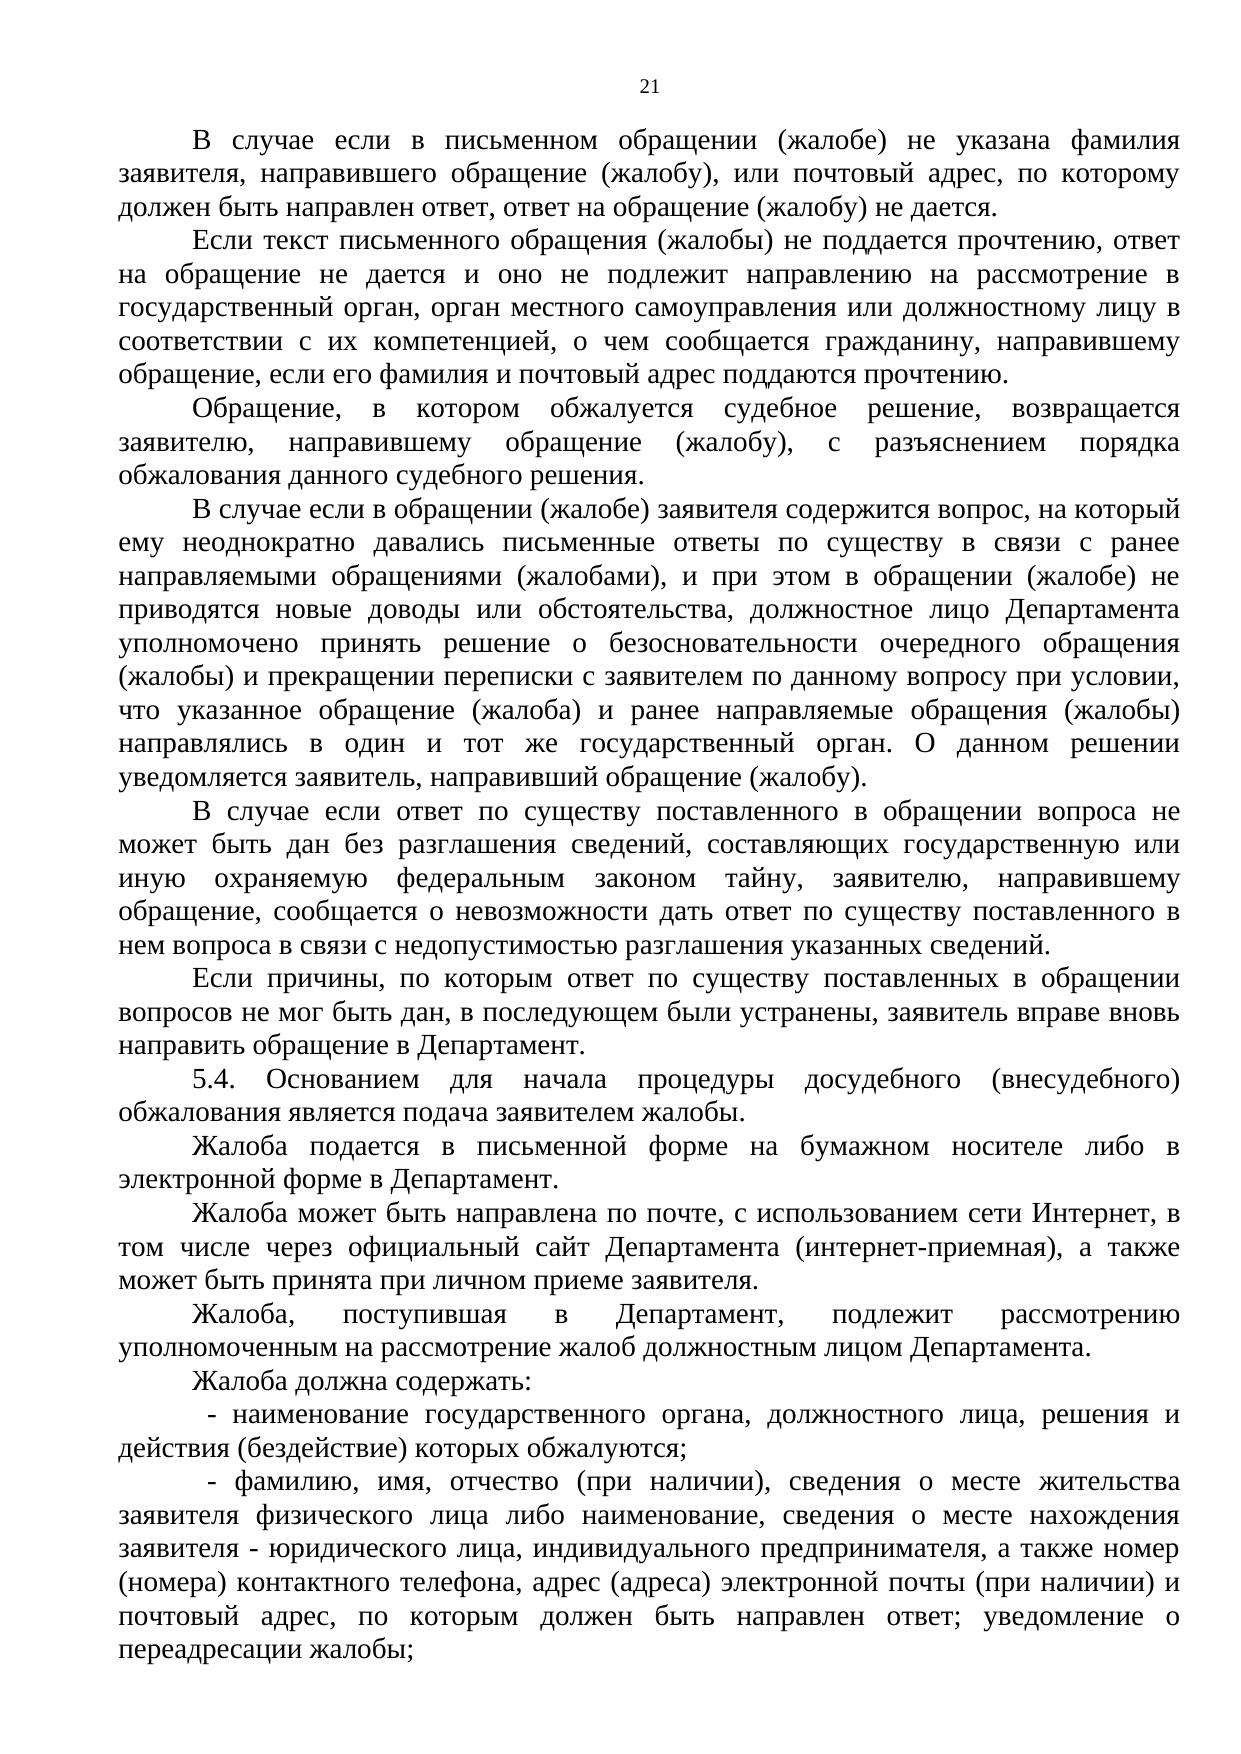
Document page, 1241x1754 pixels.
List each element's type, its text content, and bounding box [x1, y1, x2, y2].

list - фамилию, имя, отчество (при наличии), сведения о месте жительства заявителя физического лица либо наименование, сведения о месте нахождения заявителя - юридического лица, индивидуального предпринимателя, а также номер (номера) контактного телефона, адрес (адреса) электронной почты (при наличии) и почтовый адрес, по которым должен быть направлен ответ; уведомление о переадресации жалобы; [118, 1463, 1181, 1665]
list - наименование государственного органа, должностного лица, решения и действия (бездействие) которых обжалуются; [118, 1396, 1181, 1463]
text В случае если в письменном обращении (жалобе) не указана фамилия заявителя, направившего обращение (жалобу), или почтовый адрес, по которому должен быть направлен ответ, ответ на обращение (жалобу) не дается. [118, 122, 1181, 222]
text Если причины, по которым ответ по существу поставленных в обращении вопросов не мог быть дан, в последующем были устранены, заявитель вправе вновь направить обращение в Департамент. [118, 960, 1181, 1061]
text В случае если ответ по существу поставленного в обращении вопроса не может быть дан без разглашения сведений, составляющих государственную или иную охраняемую федеральным законом тайну, заявителю, направившему обращение, сообщается о невозможности дать ответ по существу поставленного в нем вопроса в связи с недопустимостью разглашения указанных сведений. [118, 793, 1181, 960]
text В случае если в обращении (жалобе) заявителя содержится вопрос, на который ему неоднократно давались письменные ответы по существу в связи с ранее направляемыми обращениями (жалобами), и при этом в обращении (жалобе) не приводятся новые доводы или обстоятельства, должностное лицо Департамента уполномочено принять решение о безосновательности очередного обращения (жалобы) и прекращении переписки с заявителем по данному вопросу при условии, что указанное обращение (жалоба) и ранее направляемые обращения (жалобы) направлялись в один и тот же государственный орган. О данном решении уведомляется заявитель, направивший обращение (жалобу). [118, 491, 1181, 793]
text Жалоба подается в письменной форме на бумажном носителе либо в электронной форме в Департамент. [118, 1128, 1181, 1195]
text Жалоба должна содержать: [118, 1363, 1181, 1396]
text Жалоба, поступившая в Департамент, подлежит рассмотрению уполномоченным на рассмотрение жалоб должностным лицом Департамента. [118, 1296, 1181, 1363]
text Если текст письменного обращения (жалобы) не поддается прочтению, ответ на обращение не дается и оно не подлежит направлению на рассмотрение в государственный орган, орган местного самоуправления или должностному лицу в соответствии с их компетенцией, о чем сообщается гражданину, направившему обращение, если его фамилия и почтовый адрес поддаются прочтению. [118, 222, 1181, 390]
text Обращение, в котором обжалуется судебное решение, возвращается заявителю, направившему обращение (жалобу), с разъяснением порядка обжалования данного судебного решения. [118, 390, 1181, 491]
text Жалоба может быть направлена по почте, с использованием сети Интернет, в том числе через официальный сайт Департамента (интернет-приемная), а также может быть принята при личном приеме заявителя. [118, 1195, 1181, 1296]
text 5.4. Основанием для начала процедуры досудебного (внесудебного) обжалования является подача заявителем жалобы. [118, 1061, 1181, 1128]
